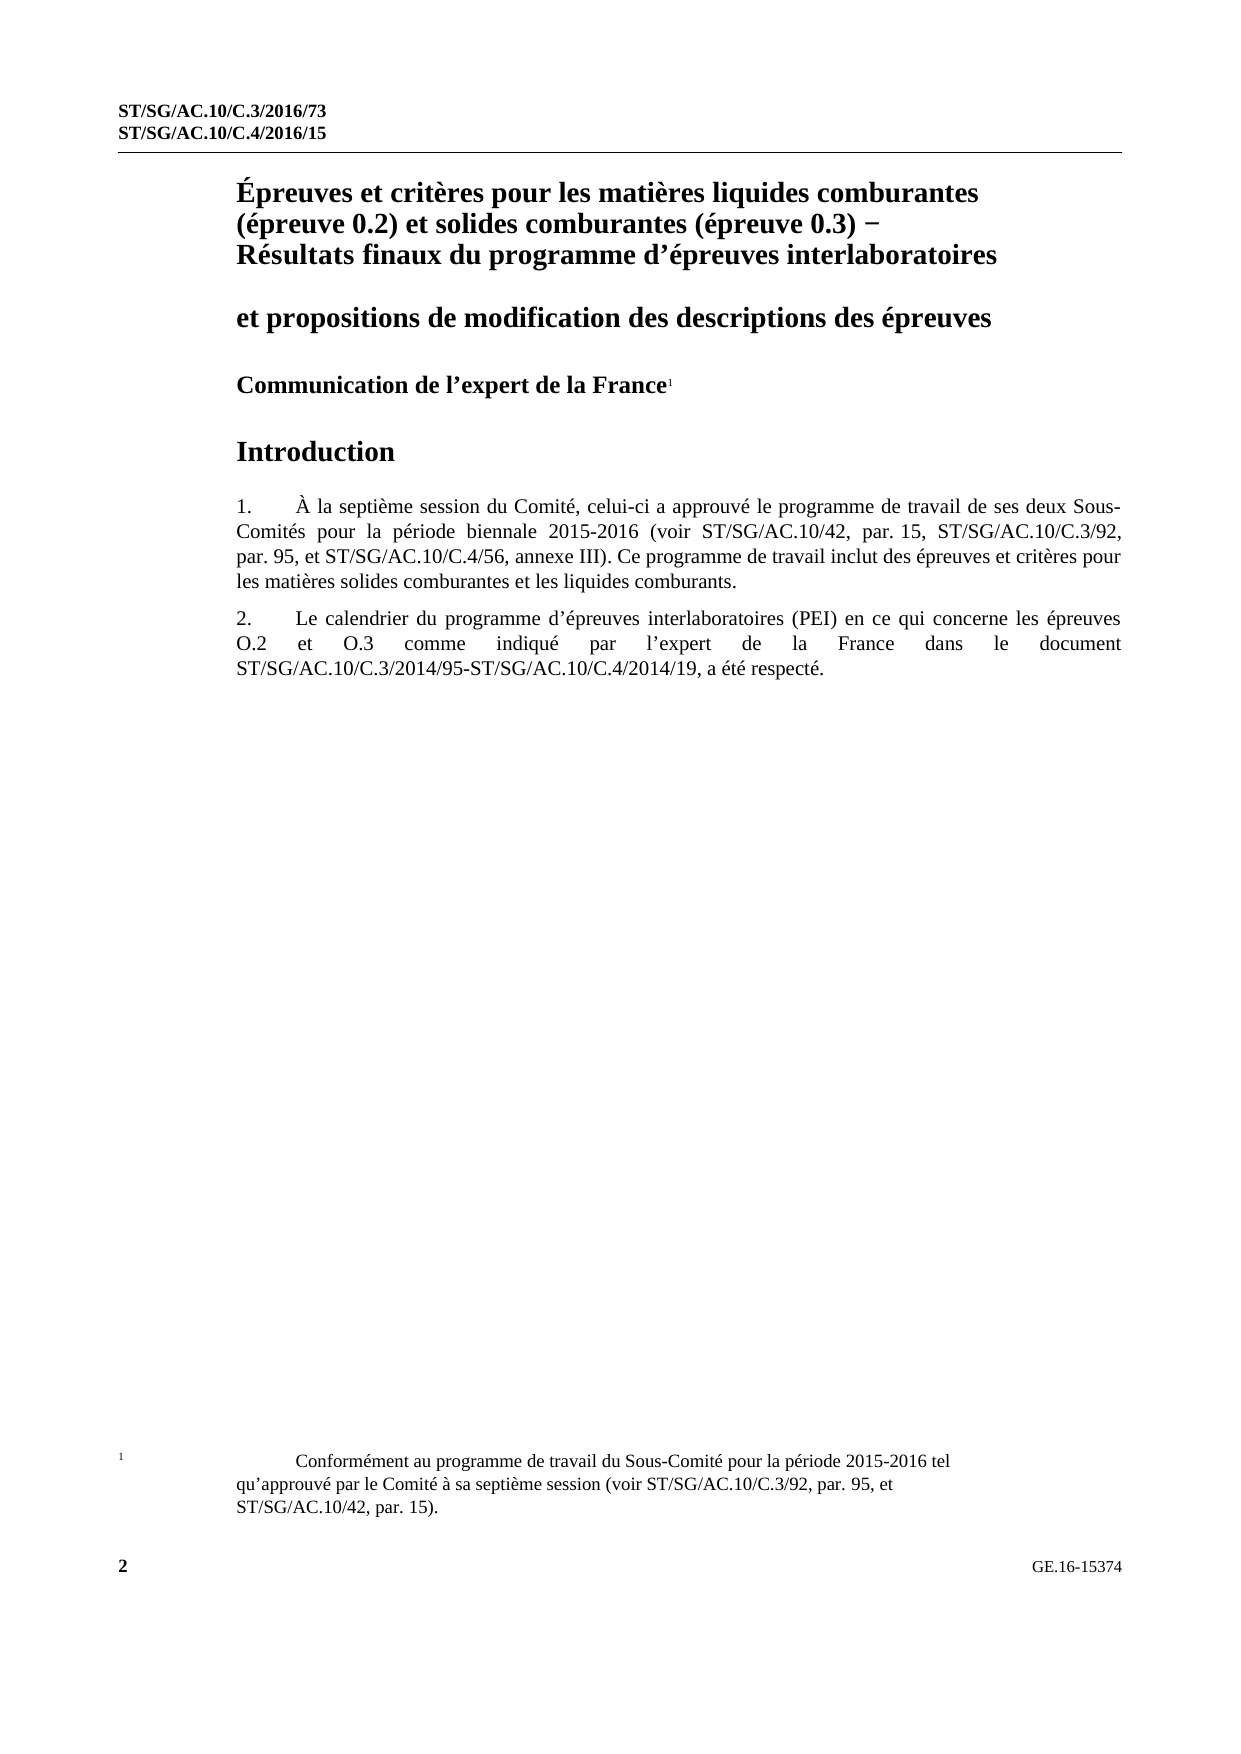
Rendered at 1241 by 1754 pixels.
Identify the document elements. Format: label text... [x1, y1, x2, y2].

text Introduction [118, 437, 1004, 468]
text À la septième session du Comité, celui-ci a approuvé le programme de travail de ses deux Sous-Comités pour la période biennale 2015-2016 (voir ST/SG/AC.10/42, par. 15, ST/SG/AC.10/C.3/92, par. 95, et ST/SG/AC.10/C.4/56, annexe III). Ce programme de travail inclut des épreuves et critères pour les matières solides comburantes et les liquides comburants. [236, 493, 1122, 593]
text Épreuves et critères pour les matières liquides comburantes (épreuve 0.2) et solides comburantes (épreuve 0.3) − Résultats finaux du programme d’épreuves interlaboratoires et propositions de modification des descriptions des épreuves [118, 177, 1004, 333]
text Le calendrier du programme d’épreuves interlaboratoires (PEI) en ce qui concerne les épreuves O.2 et O.3 comme indiqué par l’expert de la France dans le document ST/SG/AC.10/C.3/2014/95-ST/SG/AC.10/C.4/2014/19, a été respecté. [236, 605, 1122, 680]
text Communication de l’expert de la France [118, 371, 1004, 399]
